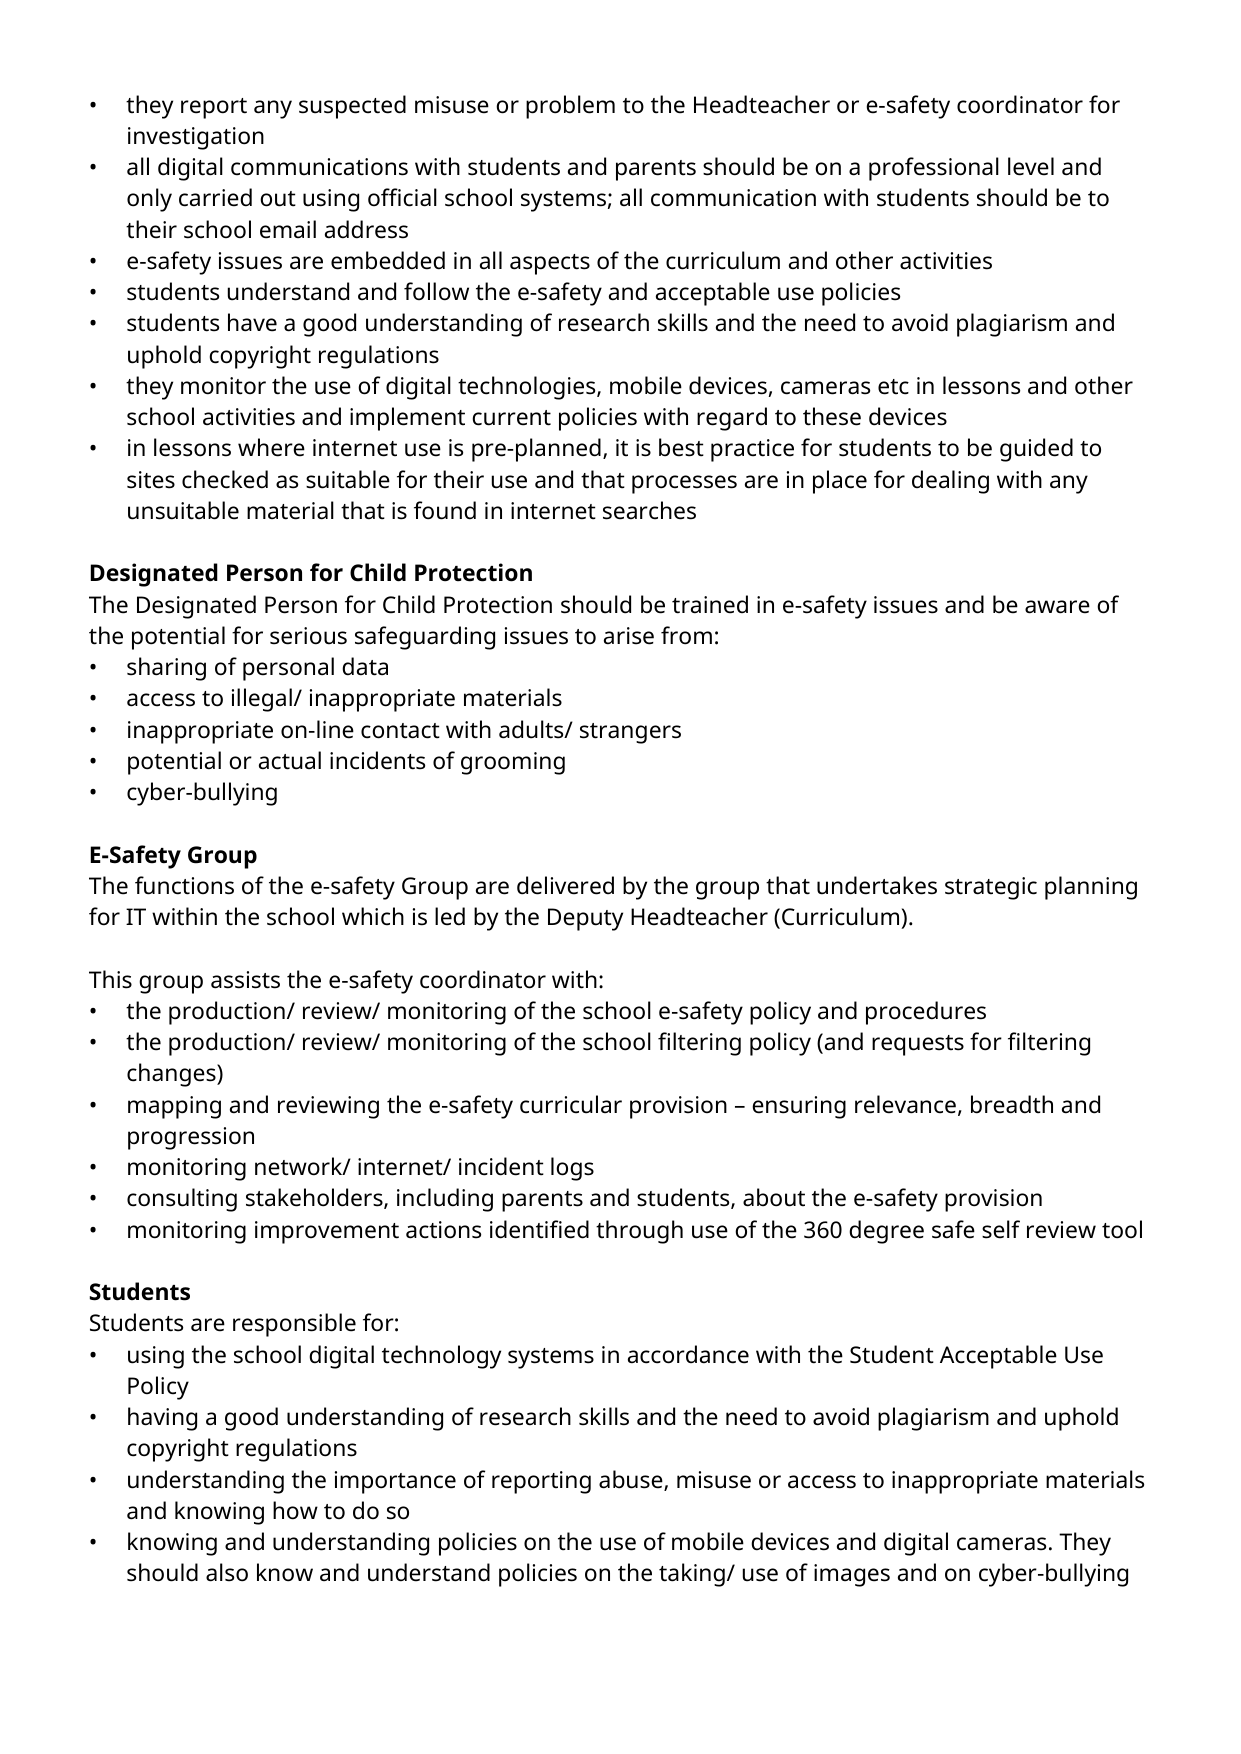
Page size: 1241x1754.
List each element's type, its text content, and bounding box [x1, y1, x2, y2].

list students have a good understanding of research skills and the need to avoid plagiarism and uphold copyright regulations [89, 307, 1152, 370]
list mapping and reviewing the e-safety curricular provision – ensuring relevance, breadth and progression [89, 1089, 1152, 1151]
text E-Safety Group [89, 839, 1152, 870]
text This group assists the e-safety coordinator with: [89, 964, 1152, 995]
text Students are responsible for: [89, 1307, 1152, 1339]
list using the school digital technology systems in accordance with the Student Acceptable Use Policy [89, 1339, 1152, 1401]
text The Designated Person for Child Protection should be trained in e-safety issues and be aware of the potential for serious safeguarding issues to arise from: [89, 589, 1152, 651]
text The functions of the e-safety Group are delivered by the group that undertakes strategic planning for IT within the school which is led by the Deputy Headteacher (Curriculum). [89, 870, 1152, 932]
list having a good understanding of research skills and the need to avoid plagiarism and uphold copyright regulations [89, 1401, 1152, 1464]
text Designated Person for Child Protection [89, 557, 1152, 589]
list potential or actual incidents of grooming [89, 745, 1152, 776]
list e-safety issues are embedded in all aspects of the curriculum and other activities [89, 245, 1152, 276]
list they monitor the use of digital technologies, mobile devices, cameras etc in lessons and other school activities and implement current policies with regard to these devices [89, 370, 1152, 432]
list they report any suspected misuse or problem to the Headteacher or e-safety coordinator for investigation [89, 89, 1152, 151]
subtitle Students [89, 1276, 1152, 1307]
list consulting stakeholders, including parents and students, about the e-safety provision [89, 1182, 1152, 1214]
list the production/ review/ monitoring of the school filtering policy (and requests for filtering changes) [89, 1026, 1152, 1089]
list understanding the importance of reporting abuse, misuse or access to inappropriate materials and knowing how to do so [89, 1464, 1152, 1526]
list cyber-bullying [89, 776, 1152, 807]
list the production/ review/ monitoring of the school e-safety policy and procedures [89, 995, 1152, 1026]
list knowing and understanding policies on the use of mobile devices and digital cameras. They should also know and understand policies on the taking/ use of images and on cyber-bullying [89, 1526, 1152, 1589]
list sharing of personal data [89, 651, 1152, 682]
list in lessons where internet use is pre-planned, it is best practice for students to be guided to sites checked as suitable for their use and that processes are in place for dealing with any unsuitable material that is found in internet searches [89, 432, 1152, 526]
list students understand and follow the e-safety and acceptable use policies [89, 276, 1152, 307]
list access to illegal/ inappropriate materials [89, 682, 1152, 714]
list all digital communications with students and parents should be on a professional level and only carried out using official school systems; all communication with students should be to their school email address [89, 151, 1152, 245]
list monitoring network/ internet/ incident logs [89, 1151, 1152, 1182]
list monitoring improvement actions identified through use of the 360 degree safe self review tool [89, 1214, 1152, 1245]
list inappropriate on-line contact with adults/ strangers [89, 714, 1152, 745]
